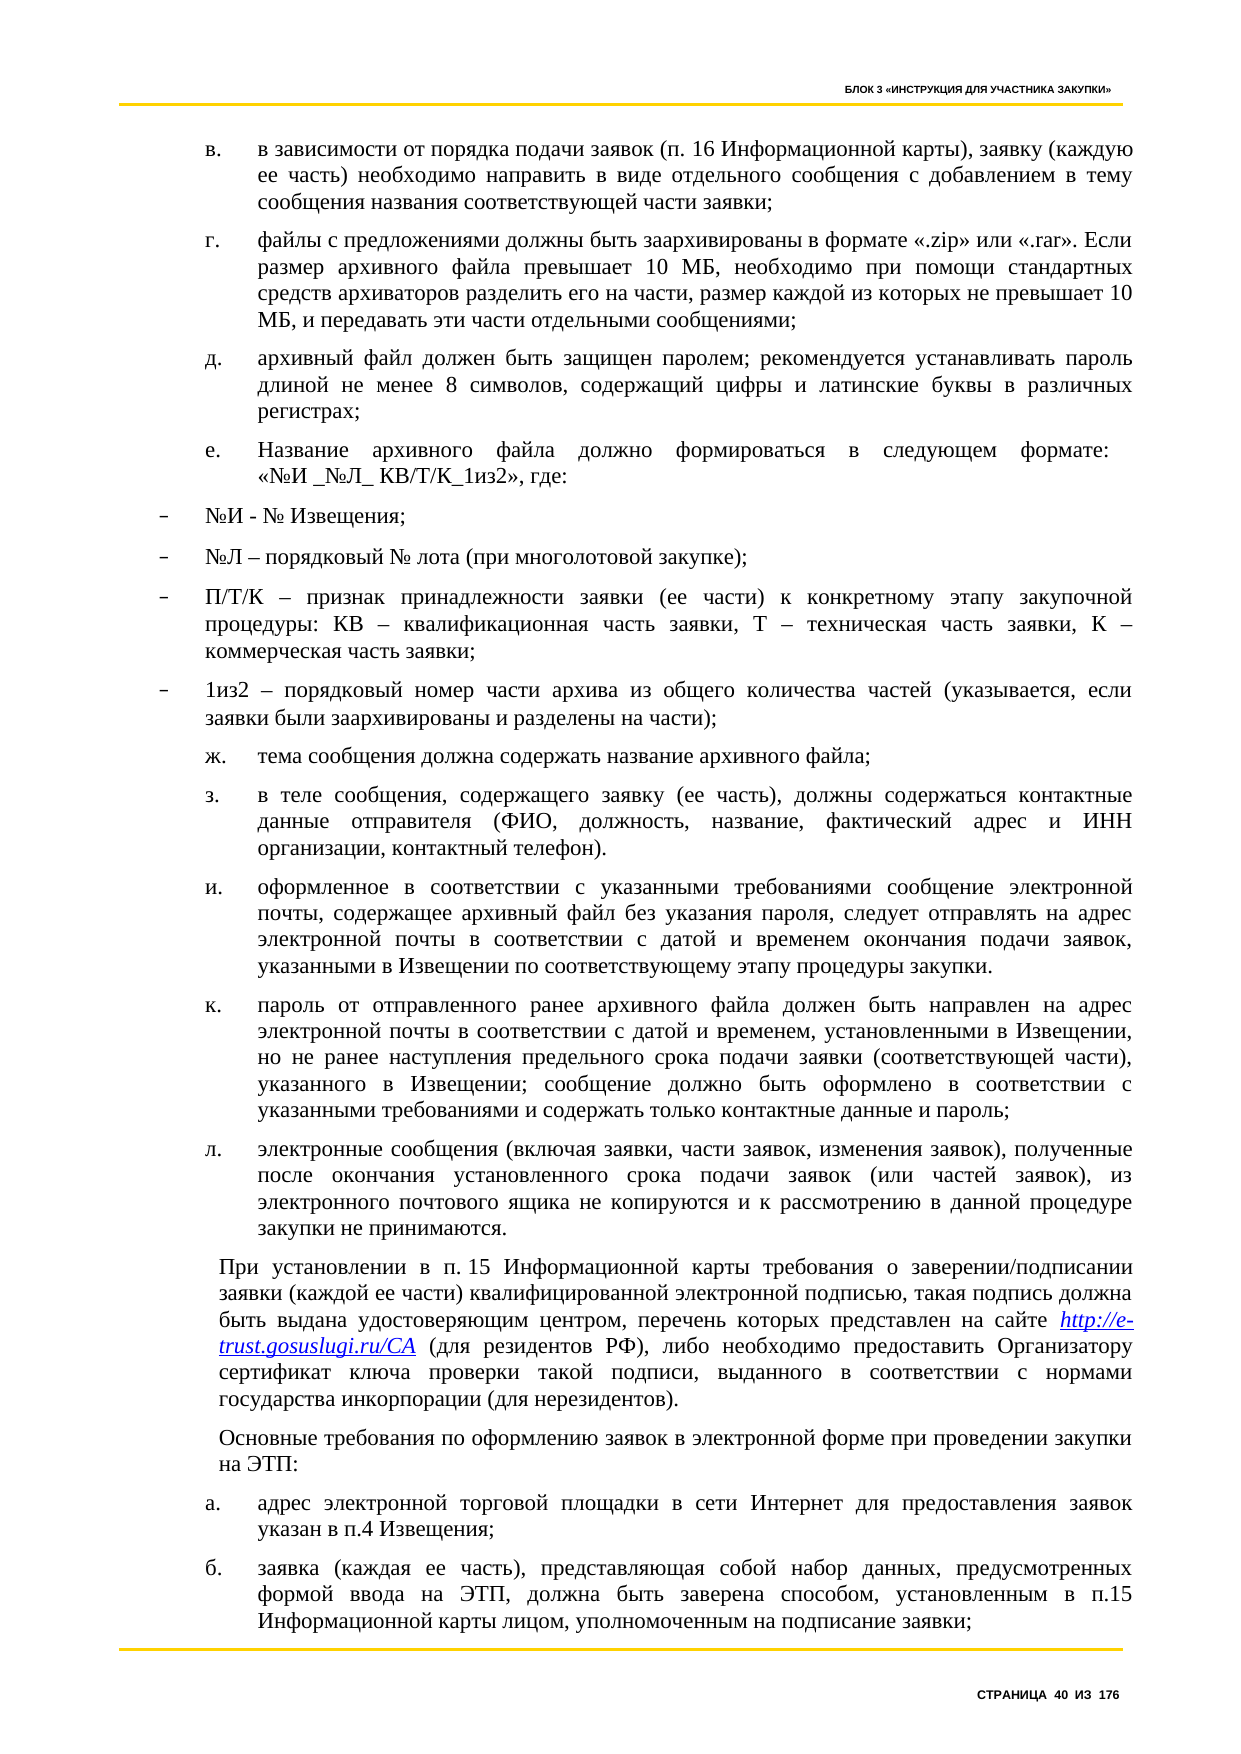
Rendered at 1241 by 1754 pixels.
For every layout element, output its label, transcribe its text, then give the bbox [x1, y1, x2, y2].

text файлы с предложениями должны быть заархивированы в формате «.zip» или «.rar». Если размер архивного файла превышает 10 МБ, необходимо при помощи стандартных средств архиваторов разделить его на части, размер каждой из которых не превышает 10 МБ, и передавать эти части отдельными сообщениями; [205, 227, 1134, 332]
text в теле сообщения, содержащего заявку (ее часть), должны содержаться контактные данные отправителя (ФИО, должность, название, фактический адрес и ИНН организации, контактный телефон). [205, 781, 1134, 860]
list заявка (каждая ее часть), представляющая собой набор данных, предусмотренных формой ввода на ЭТП, должна быть заверена способом, установленным в п.15 Информационной карты лицом, уполномоченным на подписание заявки; [205, 1554, 1134, 1633]
text №Л – порядковый № лота (при многолотовой закупке); [158, 542, 1134, 570]
text При установлении в п. 15 Информационной карты требования о заверении/подписании заявки (каждой ее части) квалифицированной электронной подписью, такая подпись должна быть выдана удостоверяющим центром, перечень которых представлен на сайте http://e-trust.gosuslugi.ru/CA (для резидентов РФ), либо необходимо предоставить Организатору сертификат ключа проверки такой подписи, выданного в соответствии с нормами государства инкорпорации (для нерезидентов). [218, 1253, 1134, 1411]
text пароль от отправленного ранее архивного файла должен быть направлен на адрес электронной почты в соответствии с датой и временем, установленными в Извещении, но не ранее наступления предельного срока подачи заявки (соответствующей части), указанного в Извещении; сообщение должно быть оформлено в соответствии с указанными требованиями и содержать только контактные данные и пароль; [205, 991, 1134, 1122]
text Основные требования по оформлению заявок в электронной форме при проведении закупки на ЭТП: [218, 1423, 1134, 1476]
text тема сообщения должна содержать название архивного файла; [205, 742, 1134, 769]
text электронные сообщения (включая заявки, части заявок, изменения заявок), полученные после окончания установленного срока подачи заявок (или частей заявок), из электронного почтового ящика не копируются и к рассмотрению в данной процедуре закупки не принимаются. [205, 1135, 1134, 1240]
text №И - № Извещения; [158, 501, 1134, 529]
text Название архивного файла должно формироваться в следующем формате: «№И _№Л_ КВ/Т/К_1из2», где: [205, 436, 1134, 489]
text оформленное в соответствии с указанными требованиями сообщение электронной почты, содержащее архивный файл без указания пароля, следует отправлять на адрес электронной почты в соответствии с датой и временем окончания подачи заявок, указанными в Извещении по соответствующему этапу процедуры закупки. [205, 873, 1134, 978]
list адрес электронной торговой площадки в сети Интернет для предоставления заявок указан в п.4 Извещения; [205, 1489, 1134, 1541]
text 1из2 – порядковый номер части архива из общего количества частей (указывается, если заявки были заархивированы и разделены на части); [158, 676, 1134, 730]
text П/Т/К – признак принадлежности заявки (ее части) к конкретному этапу закупочной процедуры: КВ – квалификационная часть заявки, Т – техническая часть заявки, К – коммерческая часть заявки; [158, 582, 1134, 663]
text в зависимости от порядка подачи заявок (п. 16 Информационной карты), заявку (каждую ее часть) необходимо направить в виде отдельного сообщения с добавлением в тему сообщения названия соответствующей части заявки; [205, 135, 1134, 214]
text архивный файл должен быть защищен паролем; рекомендуется устанавливать пароль длиной не менее 8 символов, содержащий цифры и латинские буквы в различных регистрах; [205, 344, 1134, 423]
